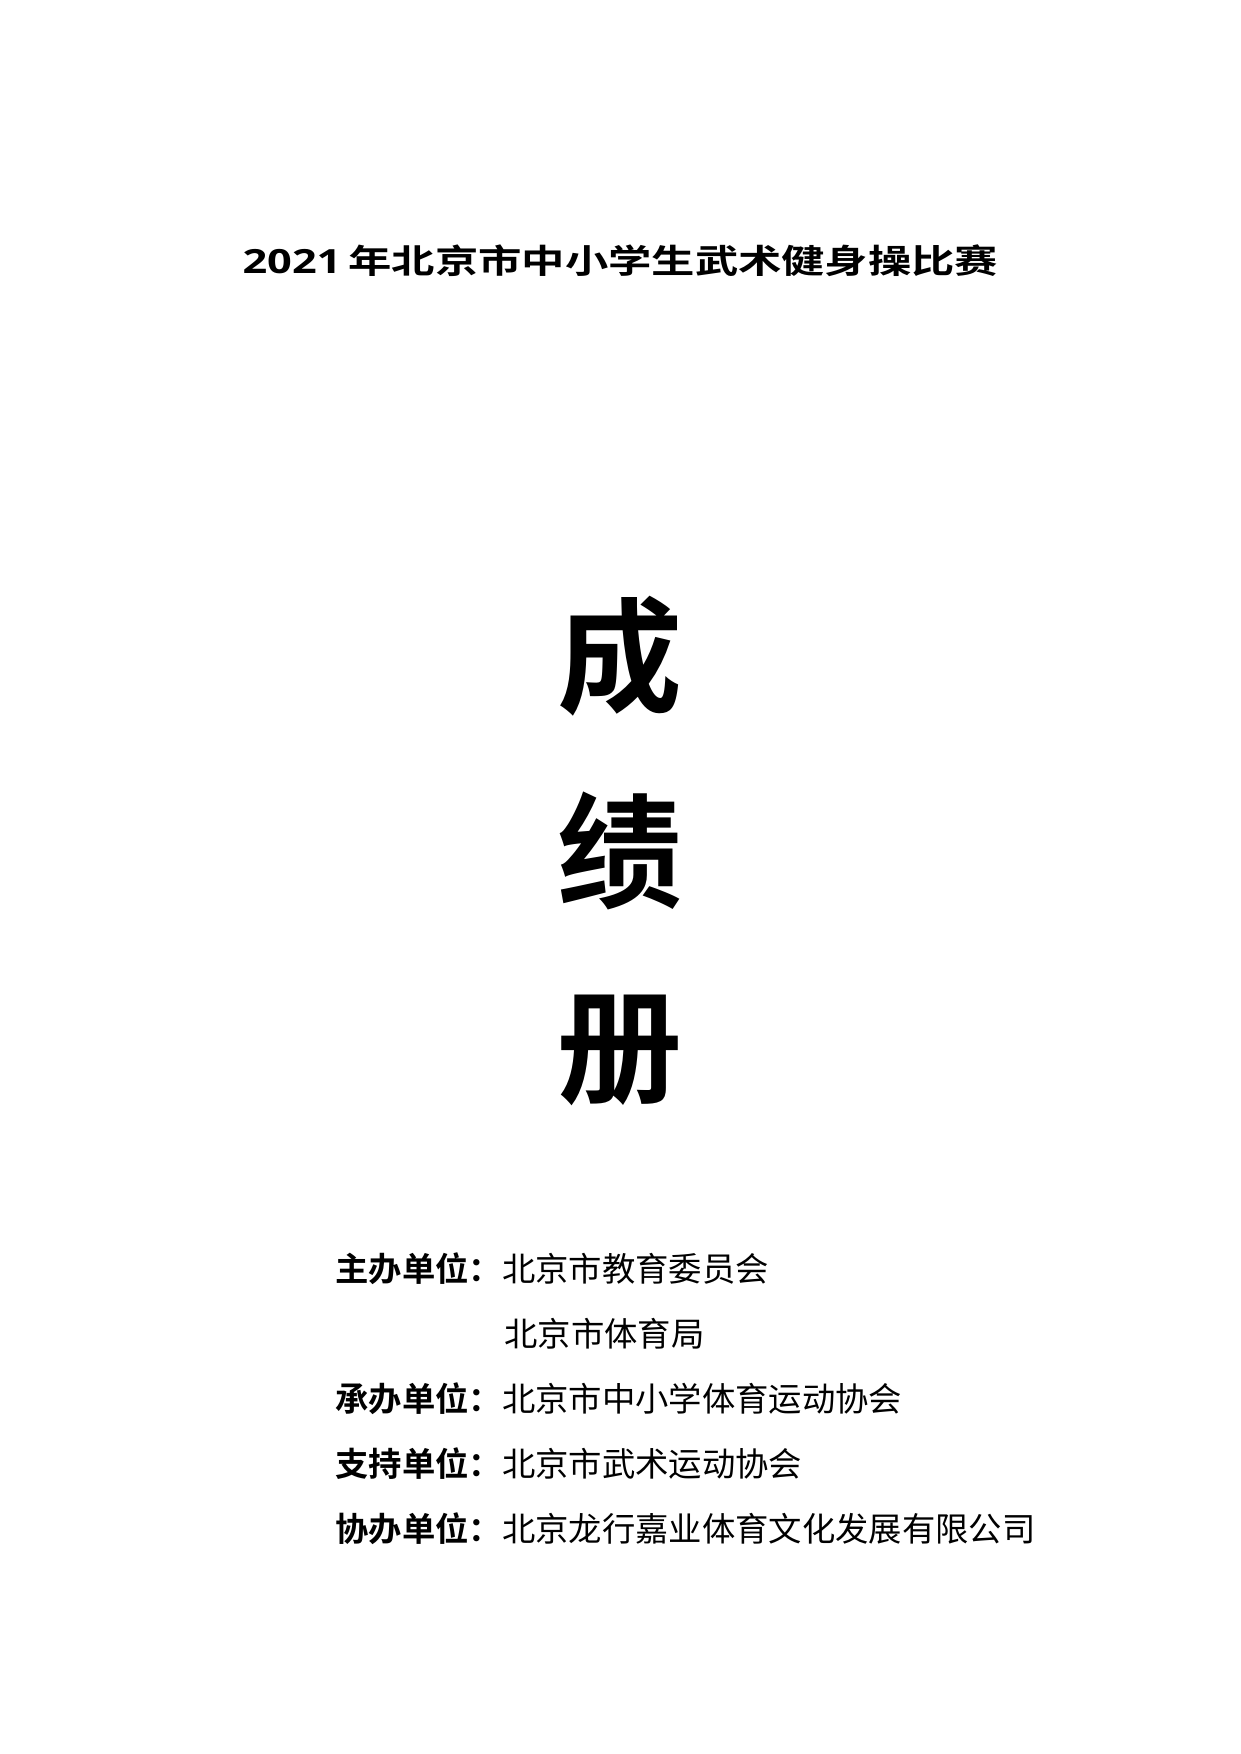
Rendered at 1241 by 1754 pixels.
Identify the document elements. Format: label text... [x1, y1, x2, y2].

text 主办单位：北京市教育委员会 [208, 1234, 1053, 1299]
text 2021年北京市中小学生武术健身操比赛 [187, 227, 1053, 292]
text 册 [187, 942, 1053, 1137]
text 协办单位：北京龙行嘉业体育文化发展有限公司 [208, 1494, 1053, 1559]
text 北京市体育局 [187, 1299, 1053, 1364]
text 绩 [187, 747, 1053, 942]
text 成 [187, 552, 1053, 747]
text 支持单位：北京市武术运动协会 [208, 1429, 1053, 1494]
text 承办单位：北京市中小学体育运动协会 [208, 1364, 1053, 1429]
